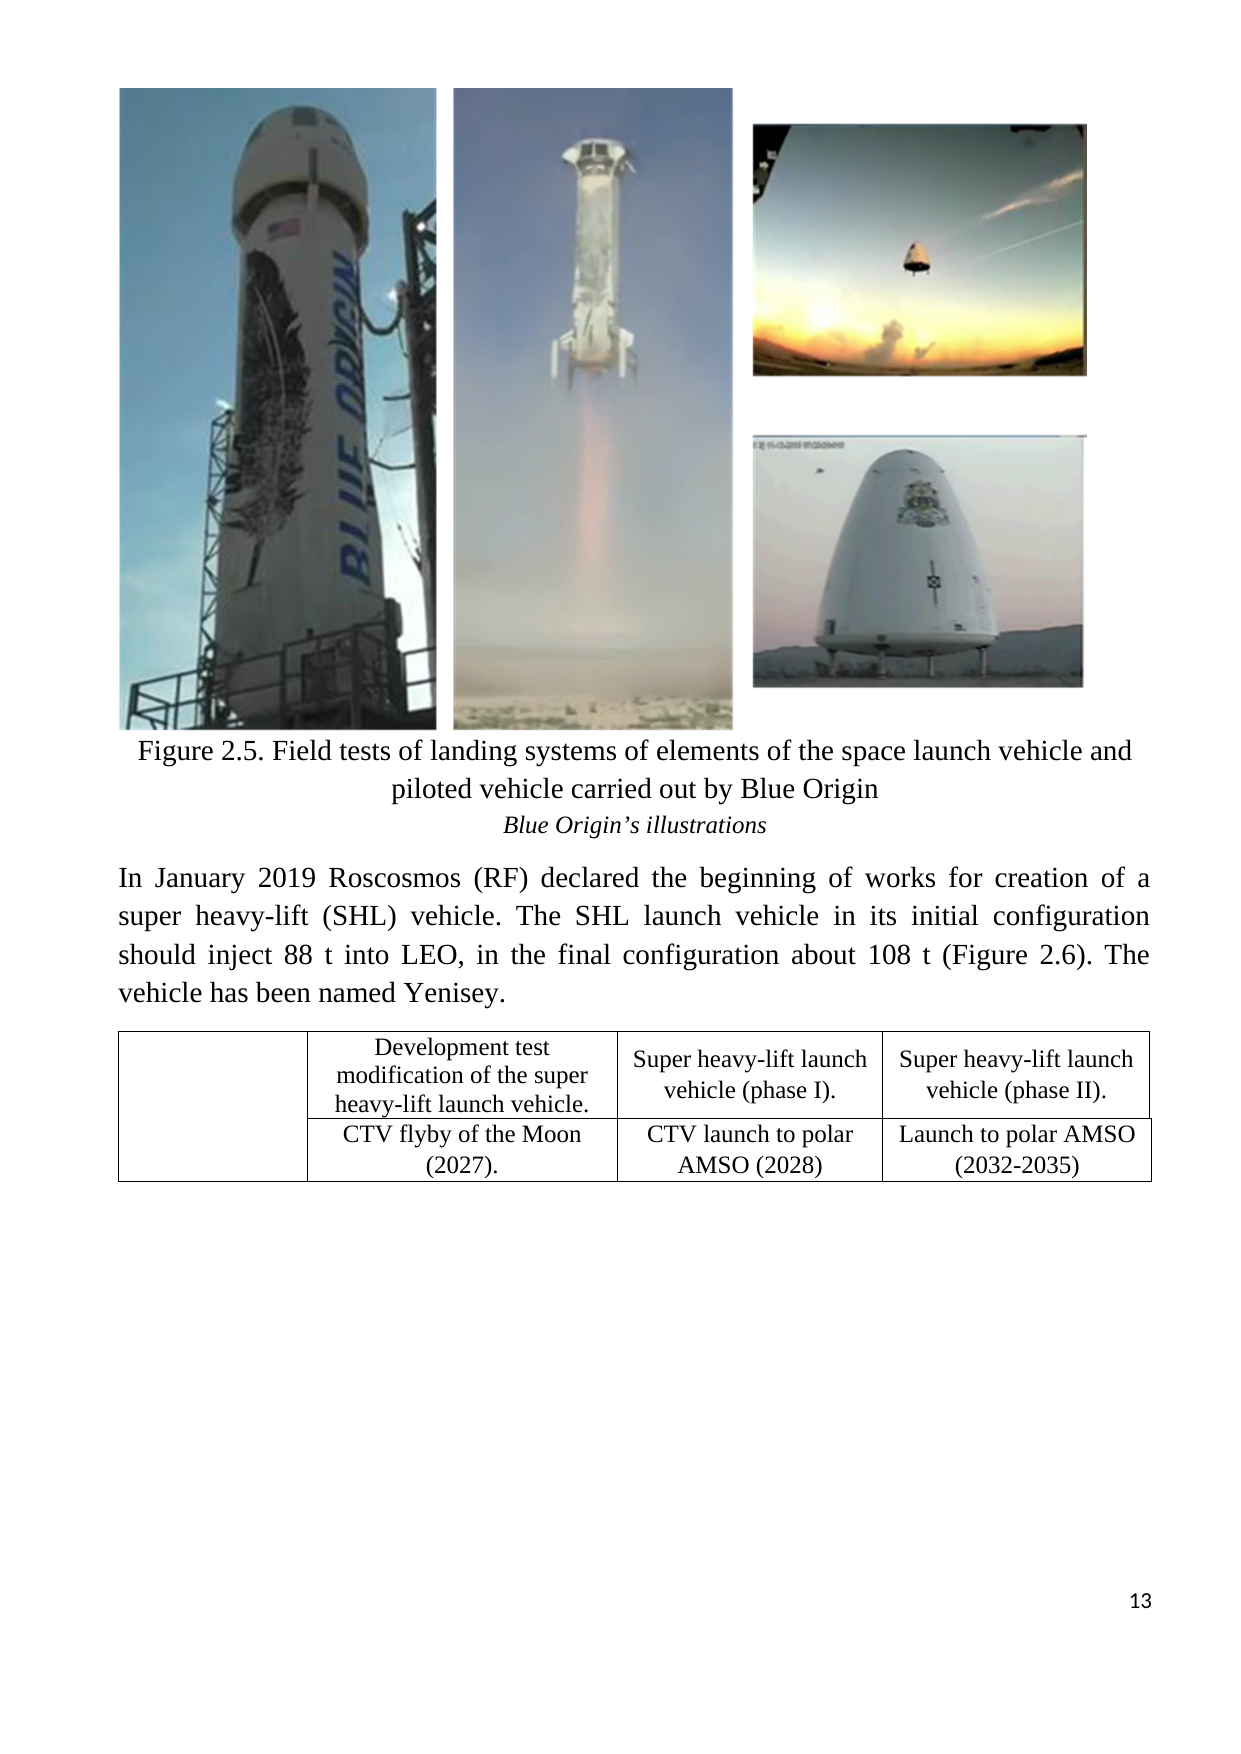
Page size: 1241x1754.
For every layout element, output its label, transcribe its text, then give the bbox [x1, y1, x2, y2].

table_header Super heavy-lift launch vehicle (phase I). [618, 1032, 882, 1118]
text In January 2019 Roscosmos (RF) declared the beginning of works for creation of a super heavy-lift (SHL) vehicle. The SHL launch vehicle in its initial configuration should inject 88 t into LEO, in the final configuration about 108 t (Figure 2.6). The vehicle has been named Yenisey. [118, 860, 1152, 1009]
table_cell CTV launch to polar AMSO (2028) [618, 1119, 882, 1181]
text Figure 2.5. Field tests of landing systems of elements of the space launch vehicle and piloted vehicle carried out by Blue Origin [118, 733, 1152, 805]
picture [118, 88, 1087, 733]
table_header [119, 1032, 307, 1181]
table_cell Launch to polar AMSO (2032-2035) [883, 1119, 1151, 1181]
table_header Development test modification of the super heavy-lift launch vehicle. [308, 1032, 617, 1118]
table_header Super heavy-lift launch vehicle (phase II). [883, 1032, 1149, 1118]
table_cell CTV flyby of the Moon (2027). [308, 1119, 617, 1181]
text Blue Origin’s illustrations [118, 810, 1152, 839]
